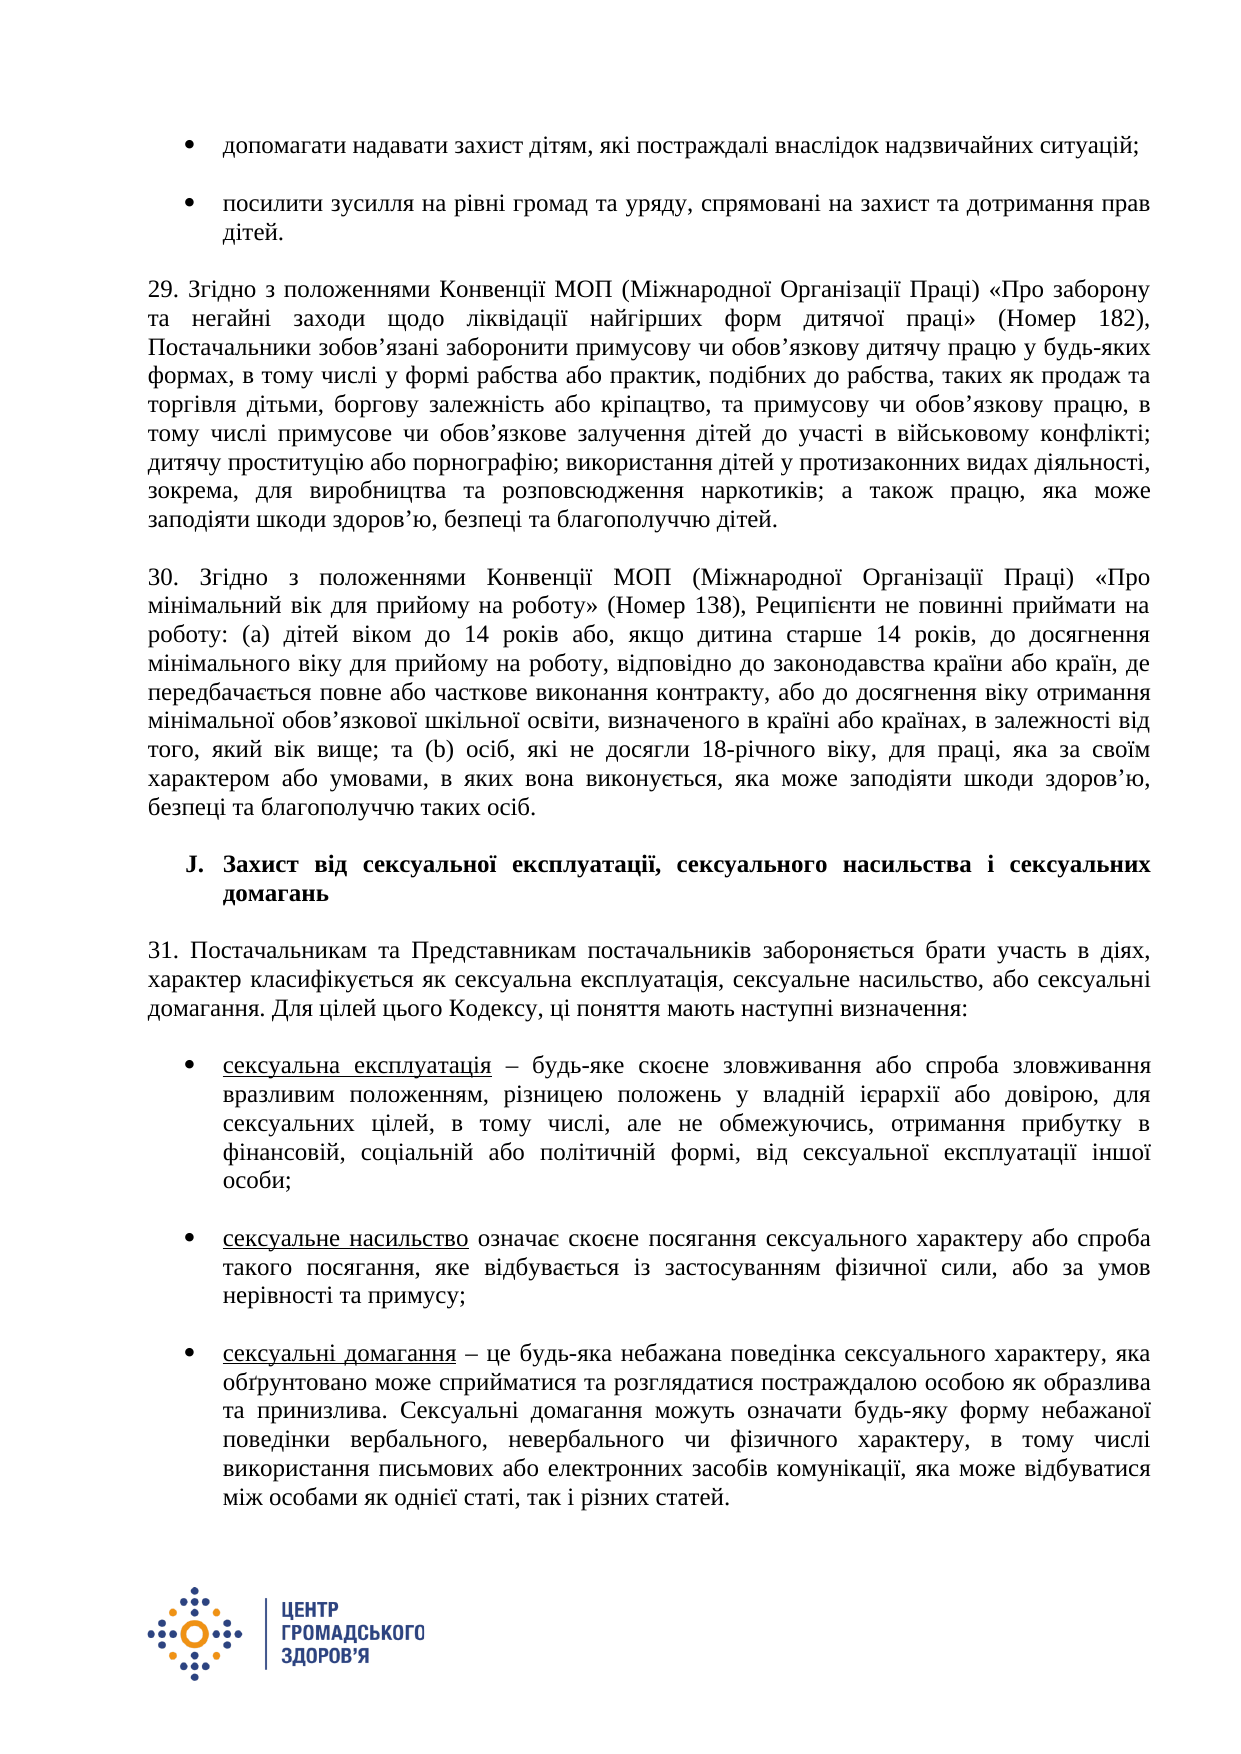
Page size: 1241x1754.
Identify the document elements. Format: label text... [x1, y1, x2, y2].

list сексуальна експлуатація – будь-яке скоєне зловживання або спроба зловживання вразливим положенням, різницею положень у владній ієрархії або довірою, для сексуальних цілей, в тому числі, але не обмежуючись, отримання прибутку в фінансовій, соціальній або політичній формі, від сексуальної експлуатації іншої особи; [185, 1051, 1152, 1194]
picture [147, 1587, 425, 1681]
text 29. Згідно з положеннями Конвенції МОП (Міжнародної Організації Праці) «Про заборону та негайні заходи щодо ліквідації найгірших форм дитячої праці» (Номер 182), Постачальники зобов’язані заборонити примусову чи обов’язкову дитячу працю у будь-яких формах, в тому числі у формі рабства або практик, подібних до рабства, таких як продаж та торгівля дітьми, боргову залежність або кріпацтво, та примусову чи обов’язкову працю, в тому числі примусове чи обов’язкове залучення дітей до участі в військовому конфлікті; дитячу проституцію або порнографію; використання дітей у протизаконних видах діяльності, зокрема, для виробництва та розповсюдження наркотиків; а також працю, яка може заподіяти шкоди здоров’ю, безпеці та благополуччю дітей. [148, 274, 1152, 533]
list посилити зусилля на рівні громад та уряду, спрямовані на захист та дотримання прав дітей. [185, 188, 1152, 246]
text 30. Згідно з положеннями Конвенції МОП (Міжнародної Організації Праці) «Про мінімальний вік для прийому на роботу» (Номер 138), Реципієнти не повинні приймати на роботу: (a) дітей віком до 14 років або, якщо дитина старше 14 років, до досягнення мінімального віку для прийому на роботу, відповідно до законодавства країни або країн, де передбачається повне або часткове виконання контракту, або до досягнення віку отримання мінімальної обов’язкової шкільної освіти, визначеного в країні або країнах, в залежності від того, який вік вище; та (b) осіб, які не досягли 18-річного віку, для праці, яка за своїм характером або умовами, в яких вона виконується, яка може заподіяти шкоди здоров’ю, безпеці та благополуччю таких осіб. [148, 562, 1152, 821]
text 31. Постачальникам та Представникам постачальників забороняється брати участь в діях, характер класифікується як сексуальна експлуатація, сексуальне насильство, або сексуальні домагання. Для цілей цього Кодексу, ці поняття мають наступні визначення: [148, 936, 1152, 1022]
list Захист від сексуальної експлуатації, сексуального насильства і сексуальних домагань [185, 849, 1152, 907]
list сексуальні домагання – це будь-яка небажана поведінка сексуального характеру, яка обґрунтовано може сприйматися та розглядатися постраждалою особою як образлива та принизлива. Сексуальні домагання можуть означати будь-яку форму небажаної поведінки вербального, невербального чи фізичного характеру, в тому числі використання письмових або електронних засобів комунікації, яка може відбуватися між особами як однієї статі, так і різних статей. [185, 1338, 1152, 1511]
list допомагати надавати захист дітям, які постраждалі внаслідок надзвичайних ситуацій; [185, 131, 1152, 159]
list сексуальне насильство означає скоєне посягання сексуального характеру або спроба такого посягання, яке відбувається із застосуванням фізичної сили, або за умов нерівності та примусу; [185, 1223, 1152, 1309]
